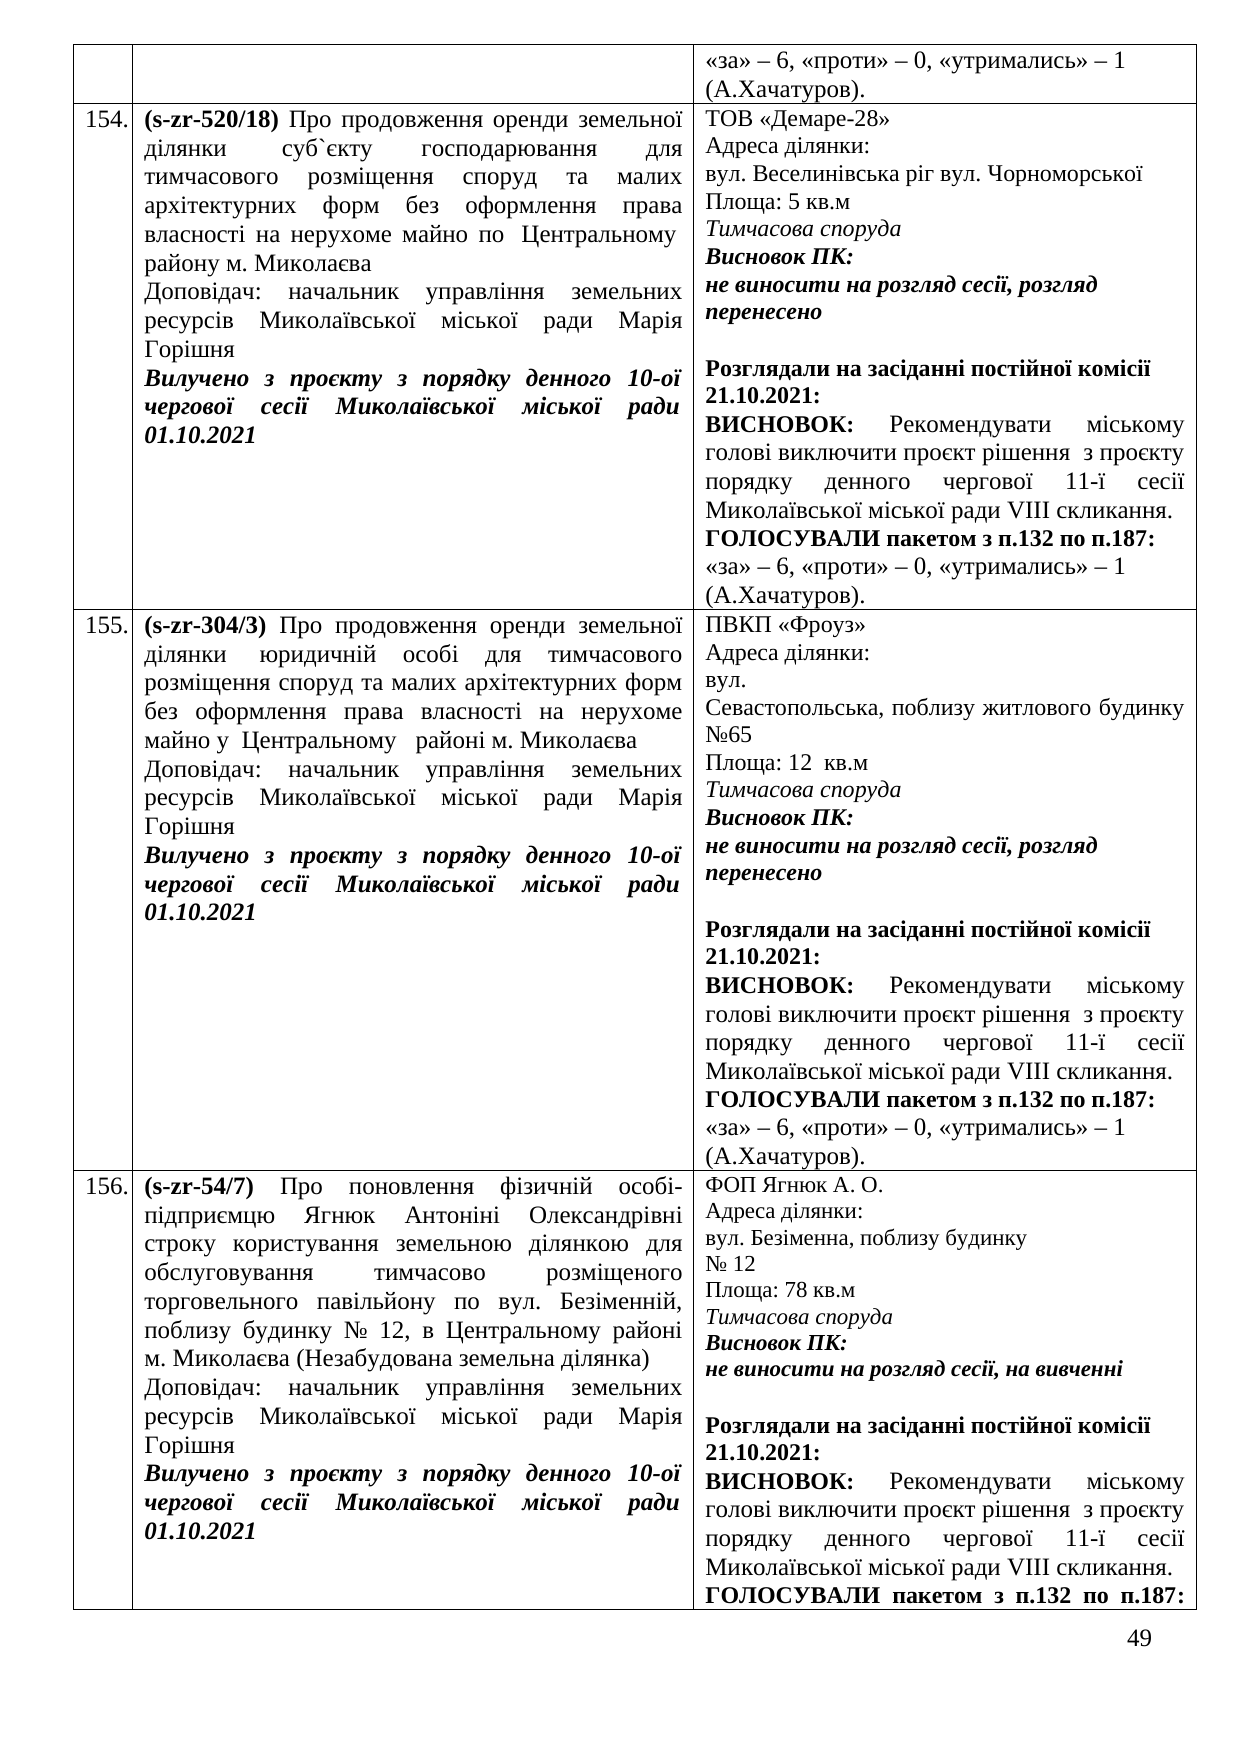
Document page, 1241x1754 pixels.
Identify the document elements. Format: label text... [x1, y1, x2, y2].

table_cell ПВКП «Фроуз» Адреса ділянки: вул. Севастопольська, поблизу житлового будинку №65 Площа: 12 кв.м Тимчасова споруда Висновок ПК: не виносити на розгляд сесії, розгляд перенесено Розглядали на засіданні постійної комісії 21.10.2021: ВИСНОВОК: Рекомендувати міському голові виключити проєкт рішення з проєкту порядку денного чергової 11-ї сесії Миколаївської міської ради VIII скликання. ГОЛОСУВАЛИ пакетом з п.132 по п.187: «за» – 6, «проти» – 0, «утримались» – 1 (А.Хачатуров). [694, 610, 1196, 1170]
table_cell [694, 45, 1196, 103]
table_cell (s-zr-304/3) Про продовження оренди земельної ділянки юридичній особі для тимчасового розміщення споруд та малих архітектурних форм без оформлення права власності на нерухоме майно у Центральному районі м. Миколаєва Доповідач: начальник управління земельних ресурсів Миколаївської міської ради Марія Горішня Вилучено з проєкту з порядку денного 10-ої чергової сесії Миколаївської міської ради 01.10.2021 [133, 610, 693, 1170]
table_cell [694, 1171, 1196, 1608]
table_cell ТОВ «Демаре-28» Адреса ділянки: вул. Веселинівська ріг вул. Чорноморської Площа: 5 кв.м Тимчасова споруда Висновок ПК: не виносити на розгляд сесії, розгляд перенесено Розглядали на засіданні постійної комісії 21.10.2021: ВИСНОВОК: Рекомендувати міському голові виключити проєкт рішення з проєкту порядку денного чергової 11-ї сесії Миколаївської міської ради VIII скликання. ГОЛОСУВАЛИ пакетом з п.132 по п.187: «за» – 6, «проти» – 0, «утримались» – 1 (А.Хачатуров). [694, 104, 1196, 609]
table_cell (s-zr-520/18) Про продовження оренди земельної ділянки суб`єкту господарювання для тимчасового розміщення споруд та малих архітектурних форм без оформлення права власності на нерухоме майно по Центральному району м. Миколаєва Доповідач: начальник управління земельних ресурсів Миколаївської міської ради Марія Горішня Вилучено з проєкту з порядку денного 10-ої чергової сесії Миколаївської міської ради 01.10.2021 [133, 104, 693, 609]
table_cell [74, 610, 132, 1170]
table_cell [133, 1171, 693, 1608]
table_cell [74, 45, 132, 103]
table_cell [74, 104, 132, 609]
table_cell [133, 45, 693, 103]
table_cell [74, 1171, 132, 1608]
